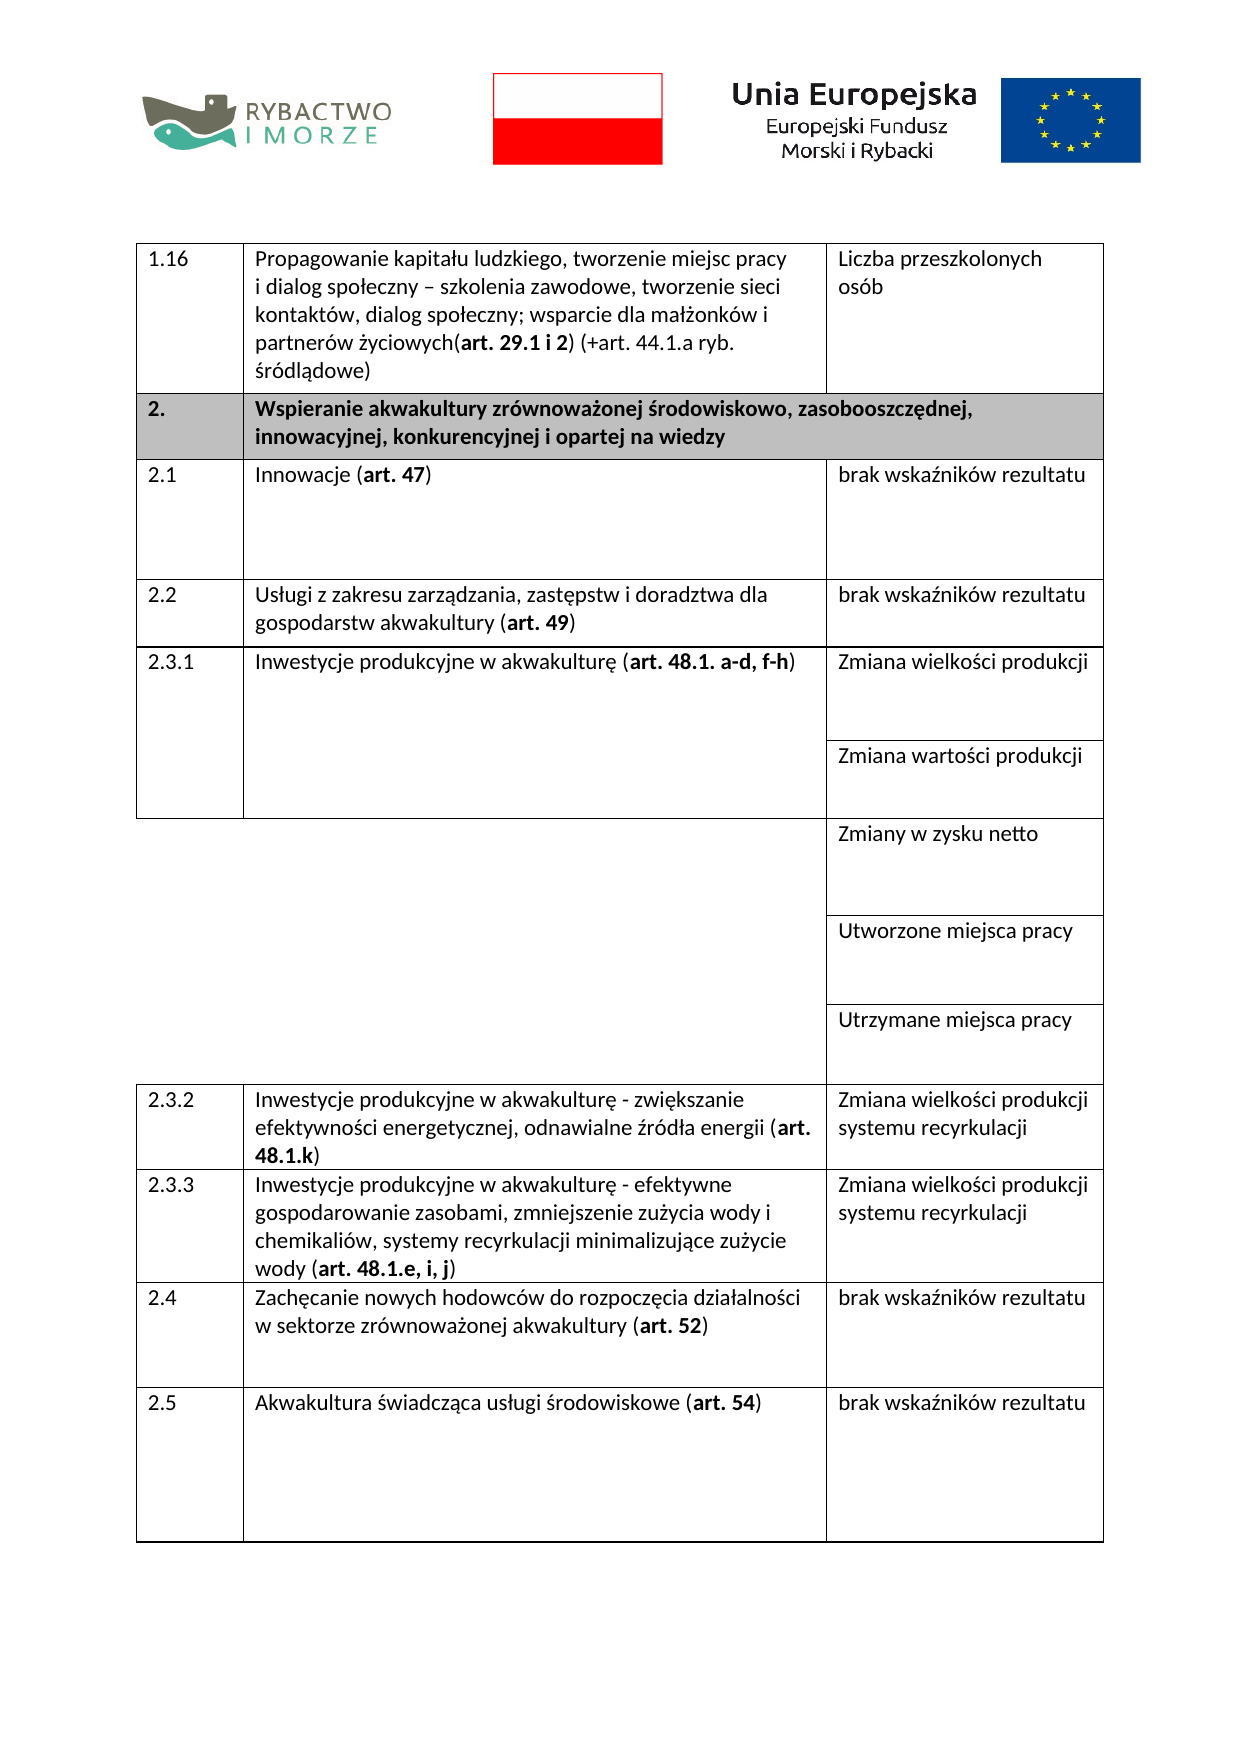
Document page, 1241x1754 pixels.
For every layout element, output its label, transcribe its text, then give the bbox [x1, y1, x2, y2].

table_cell Utrzymane miejsca pracy [827, 1005, 1103, 1084]
picture [733, 75, 1143, 165]
table_cell Utworzone miejsca pracy [827, 916, 1103, 1004]
table_cell 2.4 [137, 1283, 243, 1387]
table_cell Akwakultura świadcząca usługi środowiskowe (art. 54) [244, 1388, 826, 1541]
table_cell 1.16 [137, 244, 243, 393]
table_cell 2.5 [137, 1388, 243, 1541]
table_cell Zmiana wielkości produkcji systemu recyrkulacji [827, 1085, 1103, 1169]
table_cell Zmiany w zysku netto [827, 819, 1103, 915]
table_cell 2.3.1 [137, 648, 243, 818]
table_cell Inwestycje produkcyjne w akwakulturę - efektywne gospodarowanie zasobami, zmniejszenie zużycia wody i chemikaliów, systemy recyrkulacji minimalizujące zużycie wody (art. 48.1.e, i, j) [244, 1170, 826, 1282]
table_cell Zmiana wartości produkcji [827, 741, 1103, 818]
table_cell brak wskaźników rezultatu [827, 580, 1103, 646]
table_cell Zmiana wielkości produkcji systemu recyrkulacji [827, 1170, 1103, 1282]
table_cell 2.1 [137, 460, 243, 579]
table_cell 2.2 [137, 580, 243, 646]
table_cell Propagowanie kapitału ludzkiego, tworzenie miejsc pracy i dialog społeczny – szkolenia zawodowe, tworzenie sieci kontaktów, dialog społeczny; wsparcie dla małżonków i partnerów życiowych(art. 29.1 i 2) (+art. 44.1.a ryb. śródlądowe) [244, 244, 826, 393]
table_cell Wspieranie akwakultury zrównoważonej środowiskowo, zasobooszczędnej, innowacyjnej, konkurencyjnej i opartej na wiedzy [244, 394, 1103, 459]
table_cell Zachęcanie nowych hodowców do rozpoczęcia działalności w sektorze zrównoważonej akwakultury (art. 52) [244, 1283, 826, 1387]
table_cell brak wskaźników rezultatu [827, 1388, 1103, 1541]
table_cell Inwestycje produkcyjne w akwakulturę - zwiększanie efektywności energetycznej, odnawialne źródła energii (art. 48.1.k) [244, 1085, 826, 1169]
picture [125, 73, 411, 166]
table_cell brak wskaźników rezultatu [827, 1283, 1103, 1387]
table_cell Usługi z zakresu zarządzania, zastępstw i doradztwa dla gospodarstw akwakultury (art. 49) [244, 580, 826, 646]
table_cell 2.3.2 [137, 1085, 243, 1169]
table_cell Inwestycje produkcyjne w akwakulturę (art. 48.1. a-d, f-h) [244, 648, 826, 818]
picture [493, 73, 664, 166]
table_cell 2.3.3 [137, 1170, 243, 1282]
table_cell Liczba przeszkolonych osób [827, 244, 1103, 393]
table_cell brak wskaźników rezultatu [827, 460, 1103, 579]
table_cell Innowacje (art. 47) [244, 460, 826, 579]
table_cell Zmiana wielkości produkcji [827, 648, 1103, 740]
table_cell 2. [137, 394, 243, 459]
